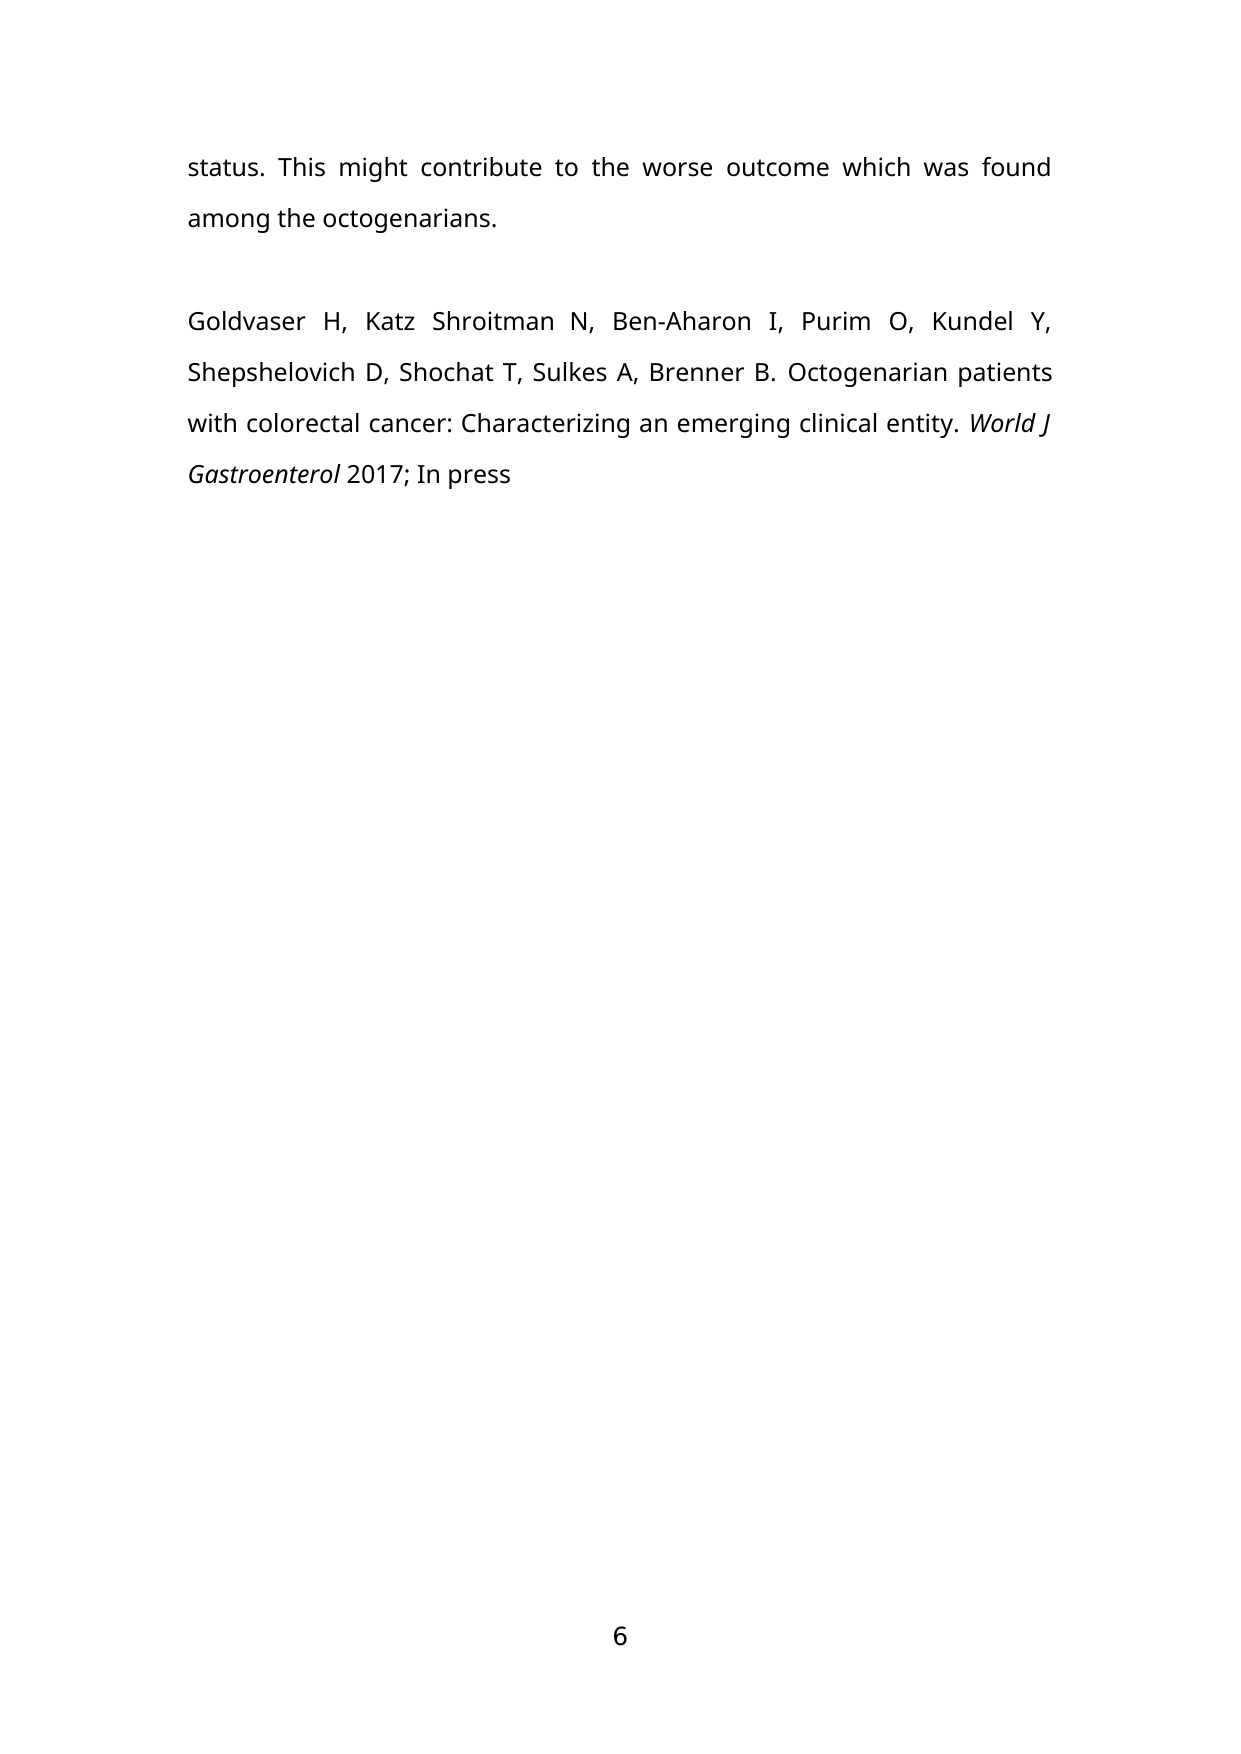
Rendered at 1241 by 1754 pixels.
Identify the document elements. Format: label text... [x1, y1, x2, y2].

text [187, 150, 1053, 235]
text Goldvaser H, Katz Shroitman N, Ben-Aharon I, Purim O, Kundel Y, Shepshelovich D, Shochat T, Sulkes A, Brenner B. Octogenarian patients with colorectal cancer: Characterizing an emerging clinical entity. World J Gastroenterol 2017; In press [187, 303, 1053, 490]
